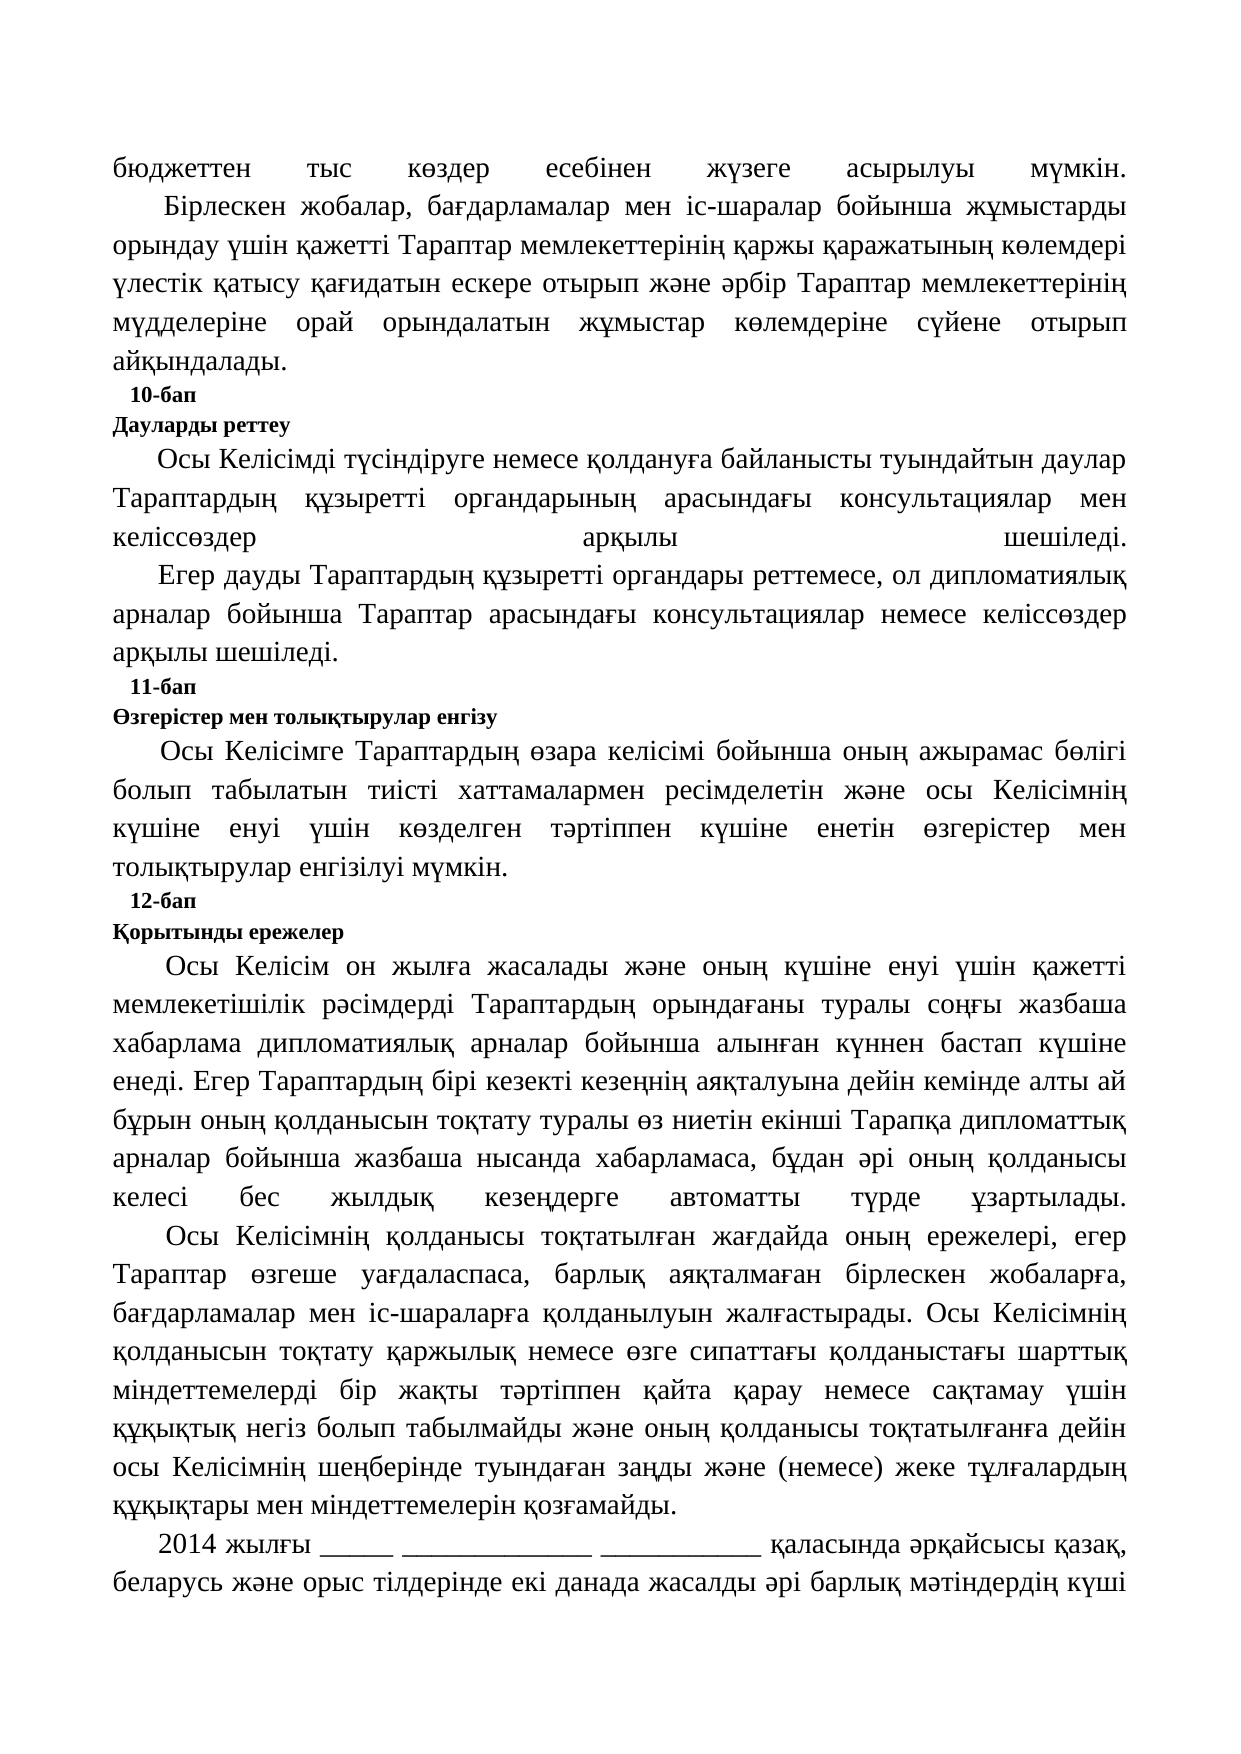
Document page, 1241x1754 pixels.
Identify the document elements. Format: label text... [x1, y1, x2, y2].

text Осы Келісім он жылға жасалады және оның күшіне енуі үшін қажетті мемлекетішілік рәсімдерді Тараптардың орындағаны туралы соңғы жазбаша хабарлама дипломатиялық арналар бойынша алынған күннен бастап күшіне енеді. Егер Тараптардың бірі кезекті кезеңнің аяқталуына дейін кемінде алты ай бұрын оның қолданысын тоқтату туралы өз ниетін екінші Тарапқа дипломаттық арналар бойынша жазбаша нысанда хабарламаса, бұдан әрі оның қолданысы келесі бес жылдық кезеңдерге автоматты түрде ұзартылады. Осы Келісімнің қолданысы тоқтатылған жағдайда оның ережелері, егер Тараптар өзгеше уағдаласпаса, барлық аяқталмаған бірлескен жобаларға, бағдарламалар мен іс-шараларға қолданылуын жалғастырады. Осы Келісімнің қолданысын тоқтату қаржылық немесе өзге сипаттағы қолданыстағы шарттық міндеттемелерді бір жақты тәртіппен қайта қарау немесе сақтамау үшін құқықтық негіз болып табылмайды және оның қолданысы тоқтатылғанға дейін осы Келісімнің шеңберінде туындаған заңды және (немесе) жеке тұлғалардың құқықтары мен міндеттемелерін қозғамайды. [112, 948, 1128, 1521]
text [112, 1526, 1128, 1598]
text 10-бап Дауларды реттеу [112, 381, 1128, 438]
text 11-бап Өзгерістер мен толықтырулар енгізу [112, 673, 1128, 729]
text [112, 150, 1128, 376]
text Осы Келісімге Тараптардың өзара келісімі бойынша оның ажырамас бөлігі болып табылатын тиісті хаттамалармен ресімделетін және осы Келісімнің күшіне енуі үшін көзделген тәртіппен күшіне енетін өзгерістер мен толықтырулар енгізілуі мүмкін. [112, 733, 1128, 882]
text 12-бап Қорытынды ережелер [112, 887, 1128, 944]
text Осы Келісімді түсіндіруге немесе қолдануға байланысты туындайтын даулар Тараптардың құзыретті органдарының арасындағы консультациялар мен келіссөздер арқылы шешіледі. Егер дауды Тараптардың құзыретті органдары реттемесе, ол дипломатиялық арналар бойынша Тараптар арасындағы консультациялар немесе келіссөздер арқылы шешіледі. [112, 442, 1128, 668]
